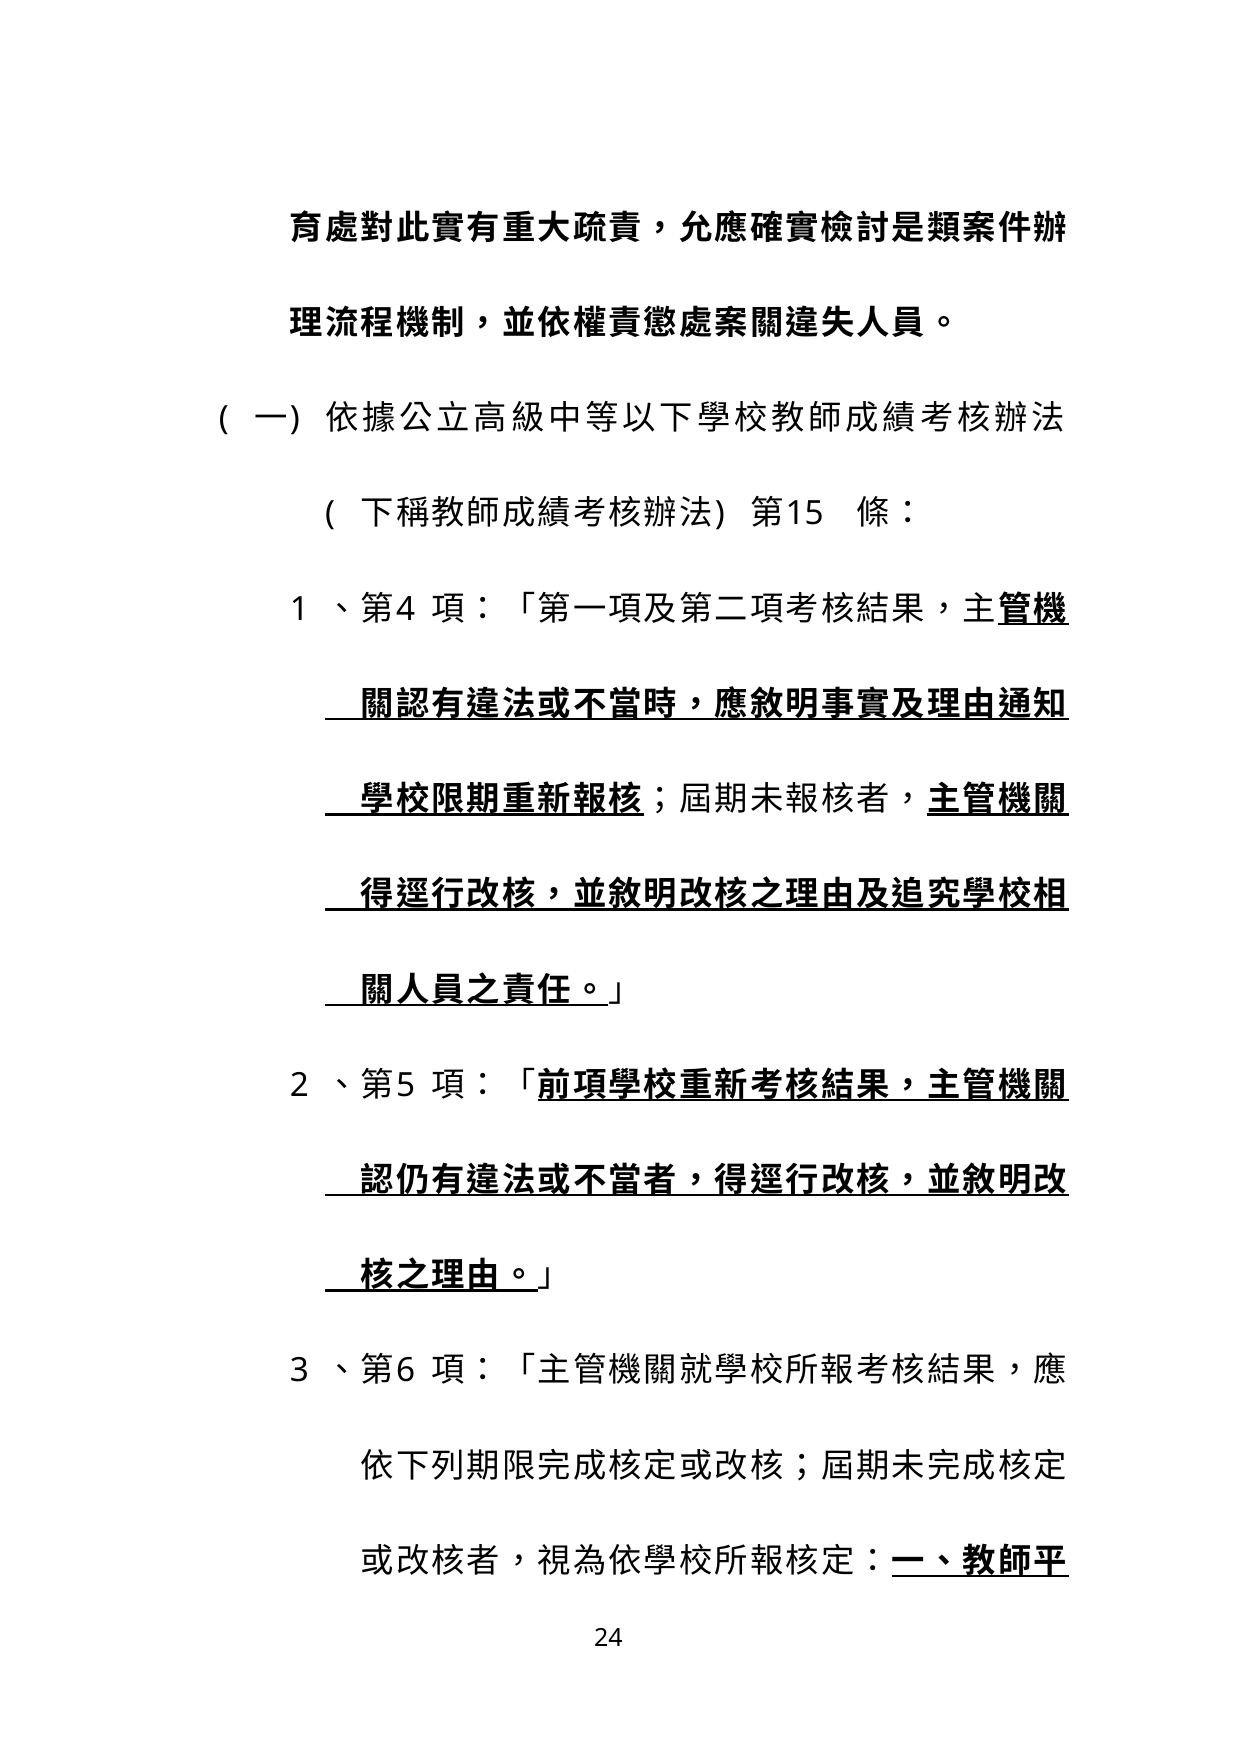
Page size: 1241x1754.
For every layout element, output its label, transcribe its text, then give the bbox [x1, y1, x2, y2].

subtitle 依據公立高級中等以下學校教師成績考核辦法(下稱教師成績考核辦法)第15條： [219, 368, 1069, 558]
subtitle 第4項：「第一項及第二項考核結果，主管機關認有違法或不當時，應敘明事實及理由通知學校限期重新報核；屆期未報核者，主管機關得逕行改核，並敘明改核之理由及追究學校相關人員之責任。」 [272, 558, 1069, 1034]
subtitle 第5項：「前項學校重新考核結果，主管機關認仍有違法或不當者，得逕行改核，並敘明改核之理由。」 [272, 1034, 1069, 1320]
subtitle 第6項：「主管機關就學校所報考核結果，應依下列期限完成核定或改核；屆期未完成核定或改核者，視為依學校所報核定：一、教師平時考核獎懲結果，於學校報核後二個月內。……」 [272, 1320, 1069, 1605]
